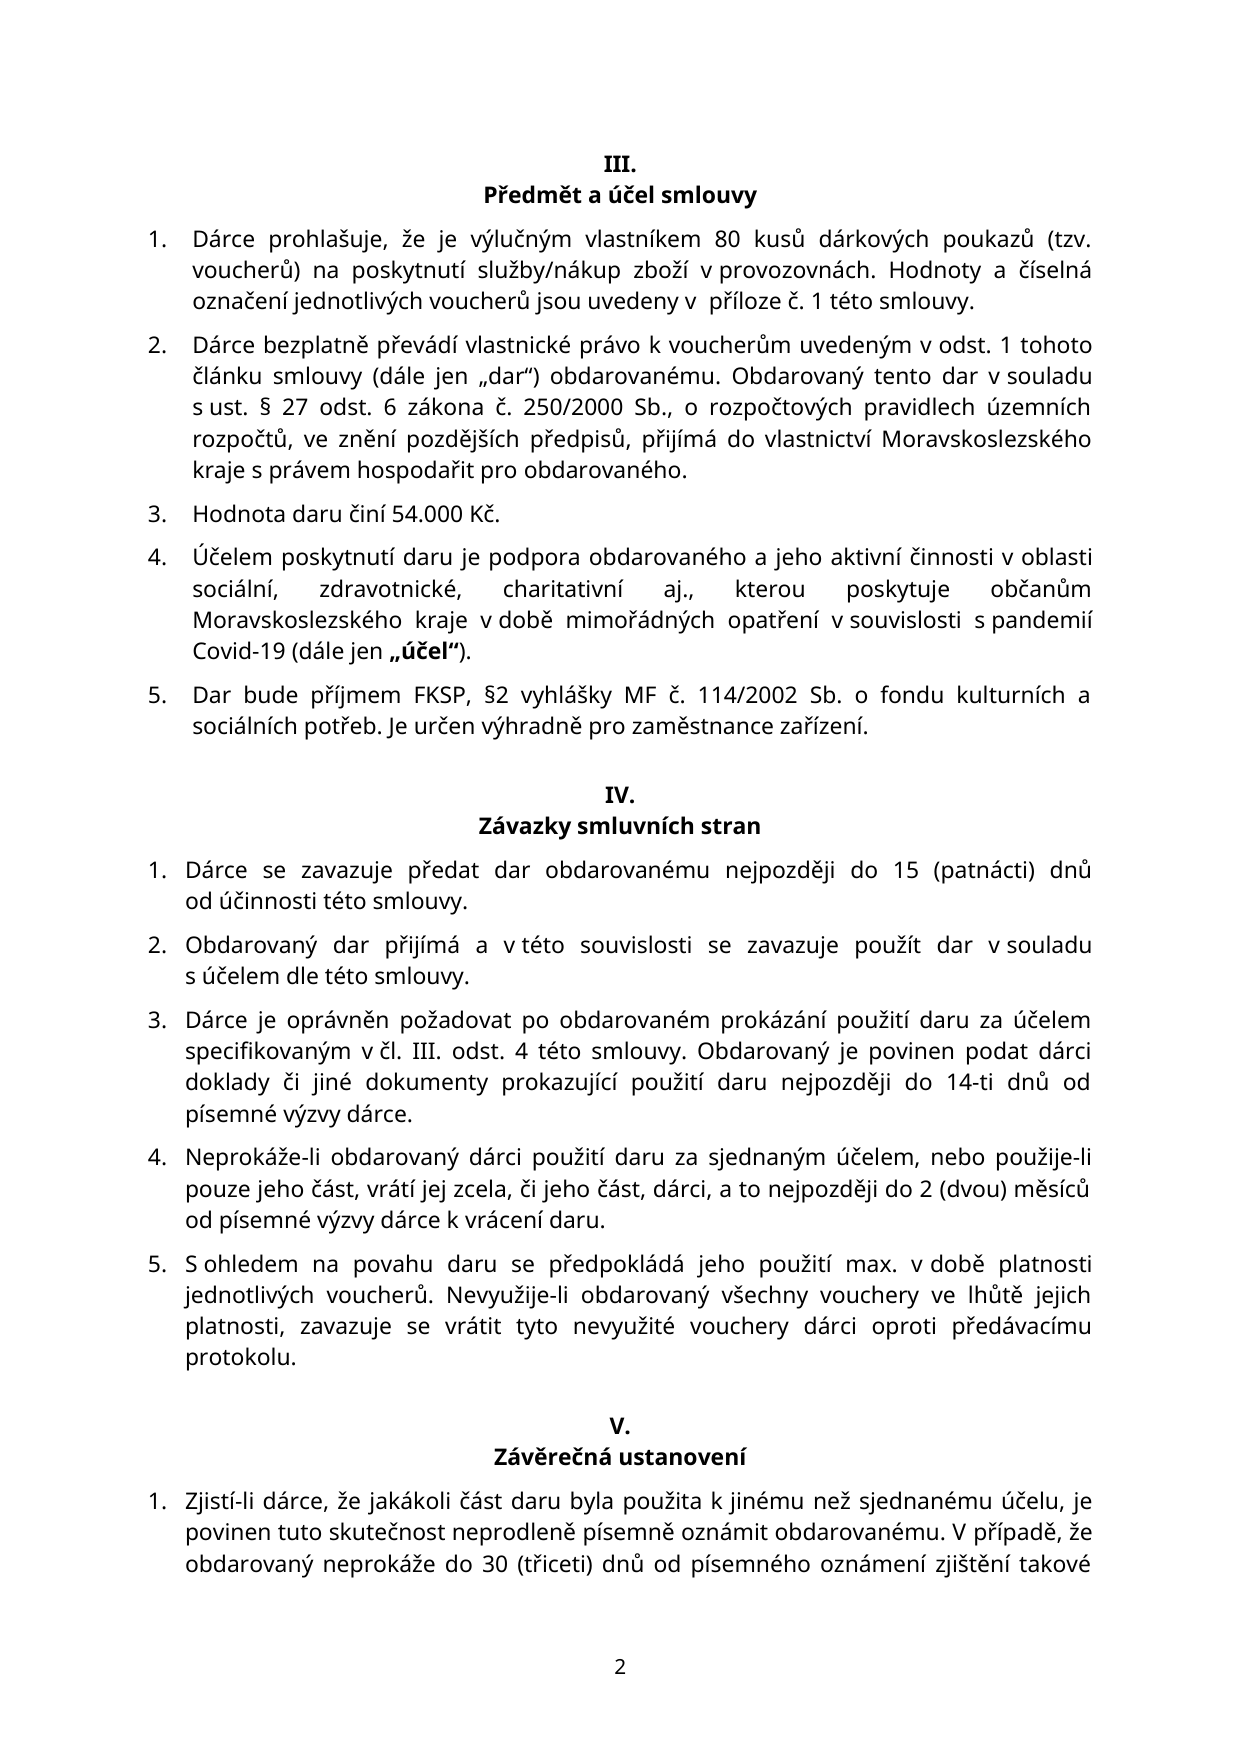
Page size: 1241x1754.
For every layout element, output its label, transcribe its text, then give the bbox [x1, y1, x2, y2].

list Dar bude příjmem FKSP, §2 vyhlášky MF č. 114/2002 Sb. o fondu kulturních a sociálních potřeb. Je určen výhradně pro zaměstnance zařízení. [148, 679, 1093, 741]
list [148, 1485, 1093, 1579]
text IV. Závazky smluvních stran [148, 779, 1093, 841]
list Obdarovaný dar přijímá a v této souvislosti se zavazuje použít dar v souladu s účelem dle této smlouvy. [148, 929, 1093, 991]
list Hodnota daru činí 54.000 Kč. [148, 498, 1093, 529]
list Dárce se zavazuje předat dar obdarovanému nejpozději do 15 (patnácti) dnů od účinnosti této smlouvy. [148, 854, 1093, 916]
list Dárce prohlašuje, že je výlučným vlastníkem 80 kusů dárkových poukazů (tzv. voucherů) na poskytnutí služby/nákup zboží v provozovnách. Hodnoty a číselná označení jednotlivých voucherů jsou uvedeny v příloze č. 1 této smlouvy. [148, 223, 1093, 316]
list Dárce je oprávněn požadovat po obdarovaném prokázání použití daru za účelem specifikovaným v čl. III. odst. 4 této smlouvy. Obdarovaný je povinen podat dárci doklady či jiné dokumenty prokazující použití daru nejpozději do 14-ti dnů od písemné výzvy dárce. [148, 1004, 1093, 1129]
list Neprokáže-li obdarovaný dárci použití daru za sjednaným účelem, nebo použije-li pouze jeho část, vrátí jej zcela, či jeho část, dárci, a to nejpozději do 2 (dvou) měsíců od písemné výzvy dárce k vrácení daru. [148, 1141, 1093, 1235]
list Dárce bezplatně převádí vlastnické právo k voucherům uvedeným v odst. 1 tohoto článku smlouvy (dále jen „dar“) obdarovanému. Obdarovaný tento dar v souladu s ust. § 27 odst. 6 zákona č. 250/2000 Sb., o rozpočtových pravidlech územních rozpočtů, ve znění pozdějších předpisů, přijímá do vlastnictví Moravskoslezského kraje s právem hospodařit pro obdarovaného. [148, 329, 1093, 485]
list Účelem poskytnutí daru je podpora obdarovaného a jeho aktivní činnosti v oblasti sociální, zdravotnické, charitativní aj., kterou poskytuje občanům Moravskoslezského kraje v době mimořádných opatření v souvislosti s pandemií Covid-19 (dále jen „účel“). [148, 541, 1093, 666]
text III. Předmět a účel smlouvy [148, 148, 1093, 210]
list S ohledem na povahu daru se předpokládá jeho použití max. v době platnosti jednotlivých voucherů. Nevyužije-li obdarovaný všechny vouchery ve lhůtě jejich platnosti, zavazuje se vrátit tyto nevyužité vouchery dárci oproti předávacímu protokolu. [148, 1248, 1093, 1373]
text V. Závěrečná ustanovení [148, 1410, 1093, 1473]
